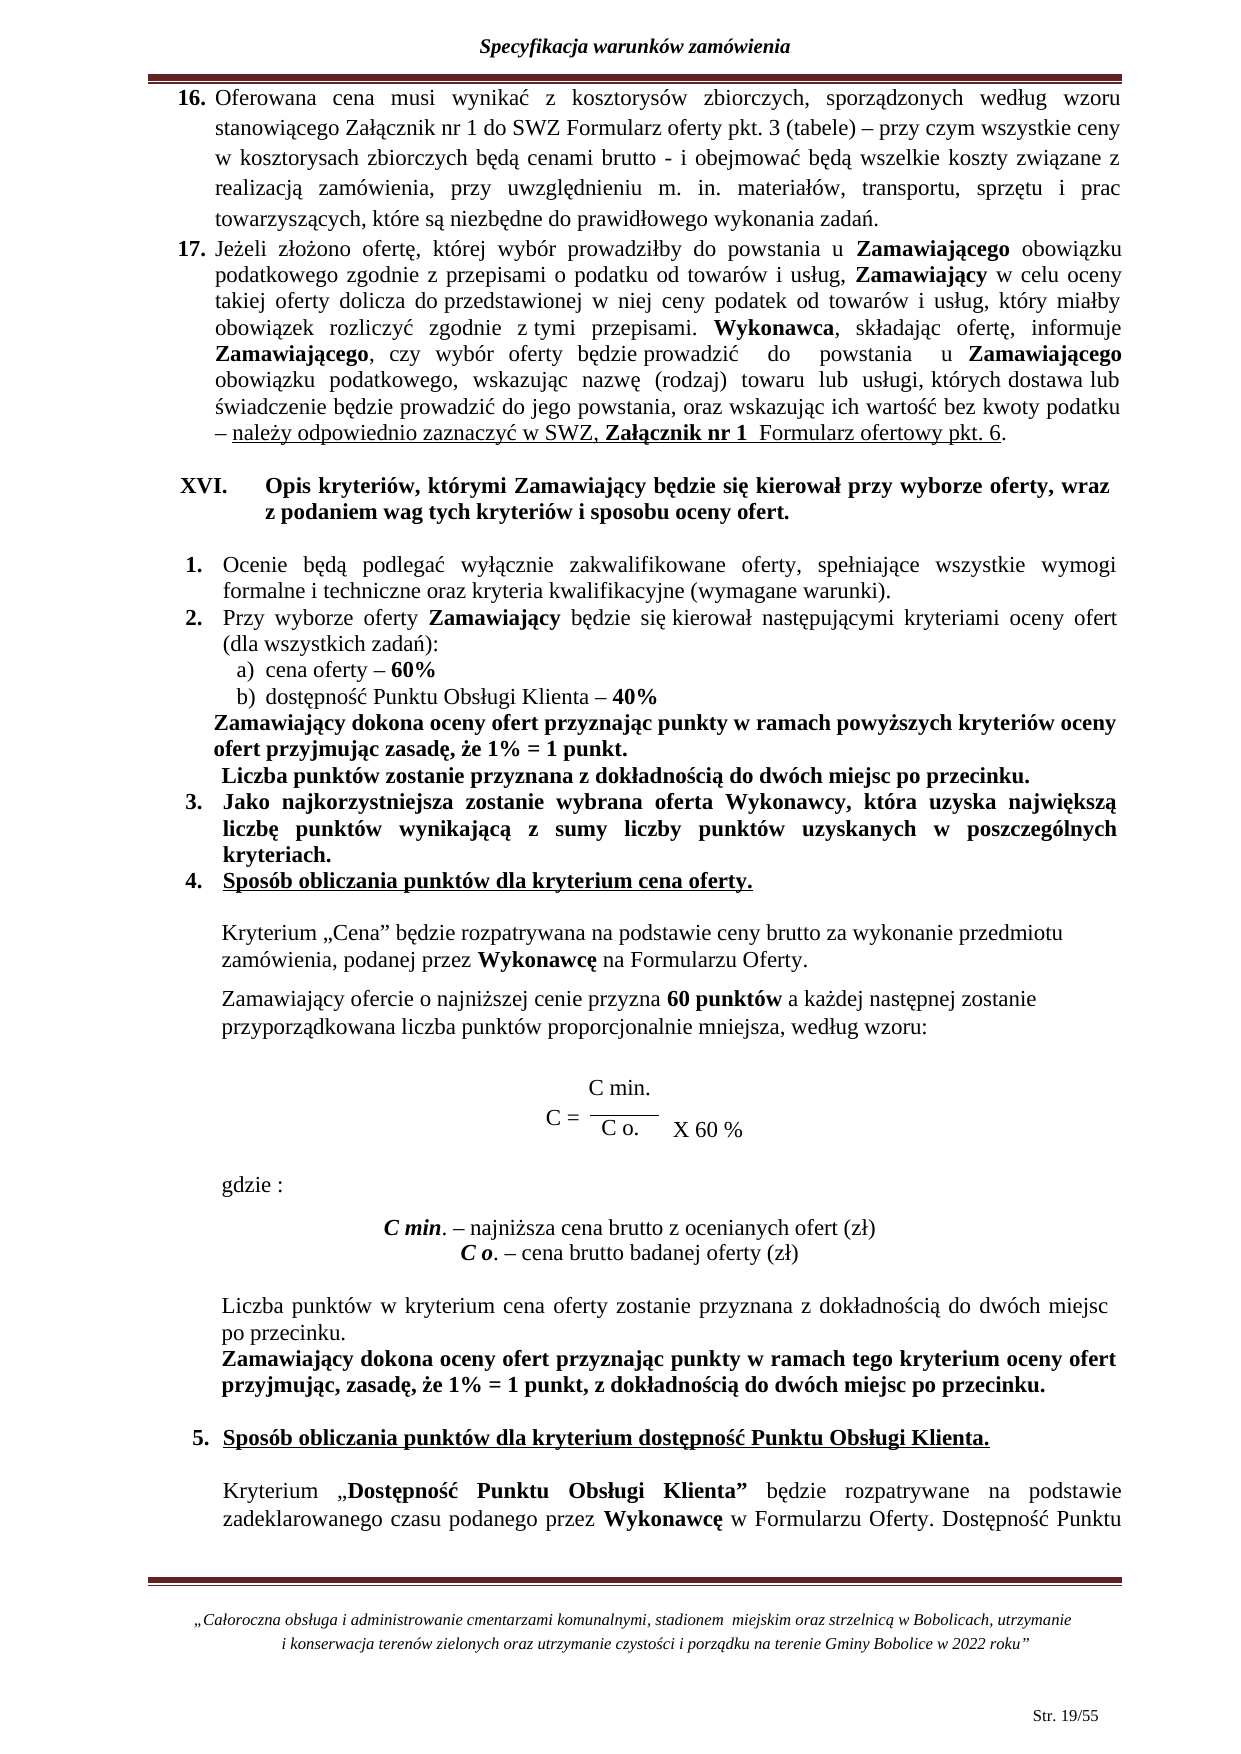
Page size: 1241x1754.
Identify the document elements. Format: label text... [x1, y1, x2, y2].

list Przy wyborze oferty Zamawiający będzie się kierował następującymi kryteriami oceny ofert (dla wszystkich zadań): [185, 604, 1118, 656]
list dostępność Punktu Obsługi Klienta – 40% [236, 683, 1118, 709]
text Kryterium „Cena” będzie rozpatrywana na podstawie ceny brutto za wykonanie przedmiotu zamówienia, podanej przez Wykonawcę na Formularzu Oferty. [221, 920, 1120, 972]
text Zamawiający ofercie o najniższej cenie przyzna 60 punktów a każdej następnej zostanie przyporządkowana liczba punktów proporcjonalnie mniejsza, według wzoru: [221, 985, 1120, 1039]
list Opis kryteriów, którymi Zamawiający będzie się kierował przy wyborze oferty, wraz z podaniem wag tych kryteriów i sposobu oceny ofert. [227, 472, 1118, 525]
list Sposób obliczania punktów dla kryterium cena oferty. [185, 867, 1118, 894]
list Jako najkorzystniejsza zostanie wybrana oferta Wykonawcy, która uzyska największą liczbę punktów wynikającą z sumy liczby punktów uzyskanych w poszczególnych kryteriach. [185, 788, 1118, 867]
list Ocenie będą podlegać wyłącznie zakwalifikowane oferty, spełniające wszystkie wymogi formalne i techniczne oraz kryteria kwalifikacyjne (wymagane warunki). [185, 551, 1118, 604]
text C o. – cena brutto badanej oferty (zł) [137, 1240, 1122, 1266]
text Zamawiający dokona oceny ofert przyznając punkty w ramach powyższych kryteriów oceny ofert przyjmując zasadę, że 1% = 1 punkt. [213, 709, 1118, 762]
list cena oferty – 60% [236, 656, 1118, 683]
text Zamawiający dokona oceny ofert przyznając punkty w ramach tego kryterium oceny ofert przyjmując, zasadę, że 1% = 1 punkt, z dokładnością do dwóch miejsc po przecinku. [221, 1345, 1118, 1398]
list Oferowana cena musi wynikać z kosztorysów zbiorczych, sporządzonych według wzoru stanowiącego Załącznik nr 1 do SWZ Formularz oferty pkt. 3 (tabele) – przy czym wszystkie ceny w kosztorysach zbiorczych będą cenami brutto - i obejmować będą wszelkie koszty związane z realizacją zamówienia, przy uwzględnieniu m. in. materiałów, transportu, sprzętu i prac towarzyszących, które są niezbędne do prawidłowego wykonania zadań. [177, 84, 1122, 231]
table_header X 60 % [667, 1041, 761, 1142]
text Liczba punktów w kryterium cena oferty zostanie przyznana z dokładnością do dwóch miejsc po przecinku. [221, 1292, 1118, 1345]
table_cell C o. [588, 1108, 667, 1142]
text Liczba punktów zostanie przyznana z dokładnością do dwóch miejsc po przecinku. [221, 762, 1118, 788]
table_header C = [546, 1041, 588, 1142]
list Sposób obliczania punktów dla kryterium dostępność Punktu Obsługi Klienta. [192, 1424, 1118, 1450]
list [223, 1477, 1122, 1531]
text C min. – najniższa cena brutto z ocenianych ofert (zł) [137, 1214, 1122, 1240]
text gdzie : [179, 1171, 1122, 1197]
list Jeżeli złożono ofertę, której wybór prowadziłby do powstania u Zamawiającego obowiązku podatkowego zgodnie z przepisami o podatku od towarów i usług, Zamawiający w celu oceny takiej oferty dolicza do przedstawionej w niej ceny podatek od towarów i usług, który miałby obowiązek rozliczyć zgodnie z tymi przepisami. Wykonawca, składając ofertę, informuje Zamawiającego, czy wybór oferty będzie prowadzić do powstania u Zamawiającego obowiązku podatkowego, wskazując nazwę (rodzaj) towaru lub usługi, których dostawa lub świadczenie będzie prowadzić do jego powstania, oraz wskazując ich wartość bez kwoty podatku – należy odpowiednio zaznaczyć w SWZ, Załącznik nr 1 Formularz ofertowy pkt. 6. [177, 235, 1122, 446]
table_header C min. [588, 1041, 667, 1108]
